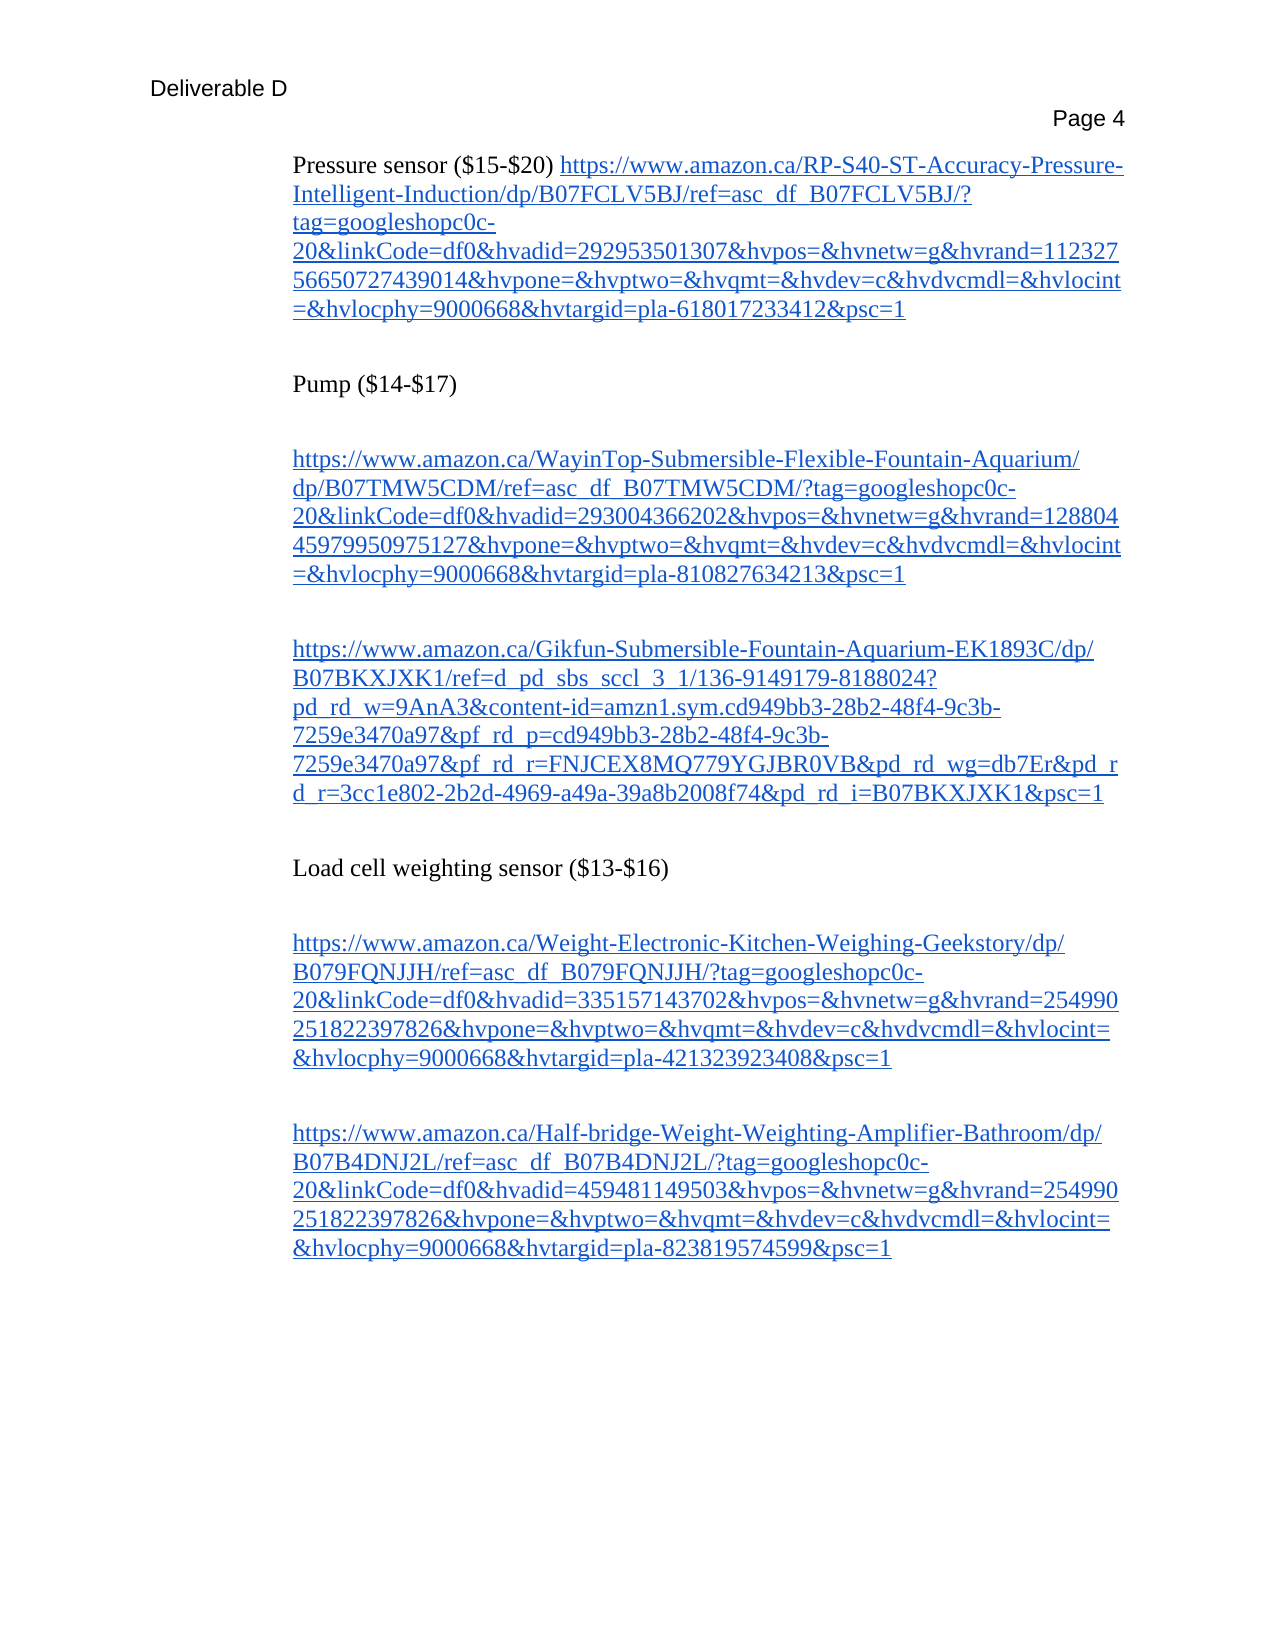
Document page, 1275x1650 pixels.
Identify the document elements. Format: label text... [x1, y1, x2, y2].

text https://www.amazon.ca/Gikfun-Submersible-Fountain-Aquarium-EK1893C/dp/B07BKXJXK1/ref=d_pd_sbs_sccl_3_1/136-9149179-8188024?pd_rd_w=9AnA3&content-id=amzn1.sym.cd949bb3-28b2-48f4-9c3b-7259e3470a97&pf_rd_p=cd949bb3-28b2-48f4-9c3b-7259e3470a97&pf_rd_r=FNJCEX8MQ779YGJBR0VB&pd_rd_wg=db7Er&pd_rd_r=3cc1e802-2b2d-4969-a49a-39a8b2008f74&pd_rd_i=B07BKXJXK1&psc=1 [292, 634, 1125, 807]
text https://www.amazon.ca/Weight-Electronic-Kitchen-Weighing-Geekstory/dp/B079FQNJJH/ref=asc_df_B079FQNJJH/?tag=googleshopc0c-20&linkCode=df0&hvadid=335157143702&hvpos=&hvnetw=g&hvrand=254990251822397826&hvpone=&hvptwo=&hvqmt=&hvdev=c&hvdvcmdl=&hvlocint=&hvlocphy=9000668&hvtargid=pla-421323923408&psc=1 [292, 928, 1125, 1072]
text Pump ($14-$17) [292, 369, 1125, 398]
text https://www.amazon.ca/Half-bridge-Weight-Weighting-Amplifier-Bathroom/dp/B07B4DNJ2L/ref=asc_df_B07B4DNJ2L/?tag=googleshopc0c-20&linkCode=df0&hvadid=459481149503&hvpos=&hvnetw=g&hvrand=254990251822397826&hvpone=&hvptwo=&hvqmt=&hvdev=c&hvdvcmdl=&hvlocint=&hvlocphy=9000668&hvtargid=pla-823819574599&psc=1 [292, 1118, 1125, 1262]
text Pressure sensor ($15-$20) https://www.amazon.ca/RP-S40-ST-Accuracy-Pressure-Intelligent-Induction/dp/B07FCLV5BJ/ref=asc_df_B07FCLV5BJ/?tag=googleshopc0c-20&linkCode=df0&hvadid=292953501307&hvpos=&hvnetw=g&hvrand=11232756650727439014&hvpone=&hvptwo=&hvqmt=&hvdev=c&hvdvcmdl=&hvlocint=&hvlocphy=9000668&hvtargid=pla-618017233412&psc=1 [292, 150, 1125, 322]
text Load cell weighting sensor ($13-$16) [292, 853, 1125, 882]
text https://www.amazon.ca/WayinTop-Submersible-Flexible-Fountain-Aquarium/dp/B07TMW5CDM/ref=asc_df_B07TMW5CDM/?tag=googleshopc0c-20&linkCode=df0&hvadid=293004366202&hvpos=&hvnetw=g&hvrand=12880445979950975127&hvpone=&hvptwo=&hvqmt=&hvdev=c&hvdvcmdl=&hvlocint=&hvlocphy=9000668&hvtargid=pla-810827634213&psc=1 [292, 444, 1125, 588]
